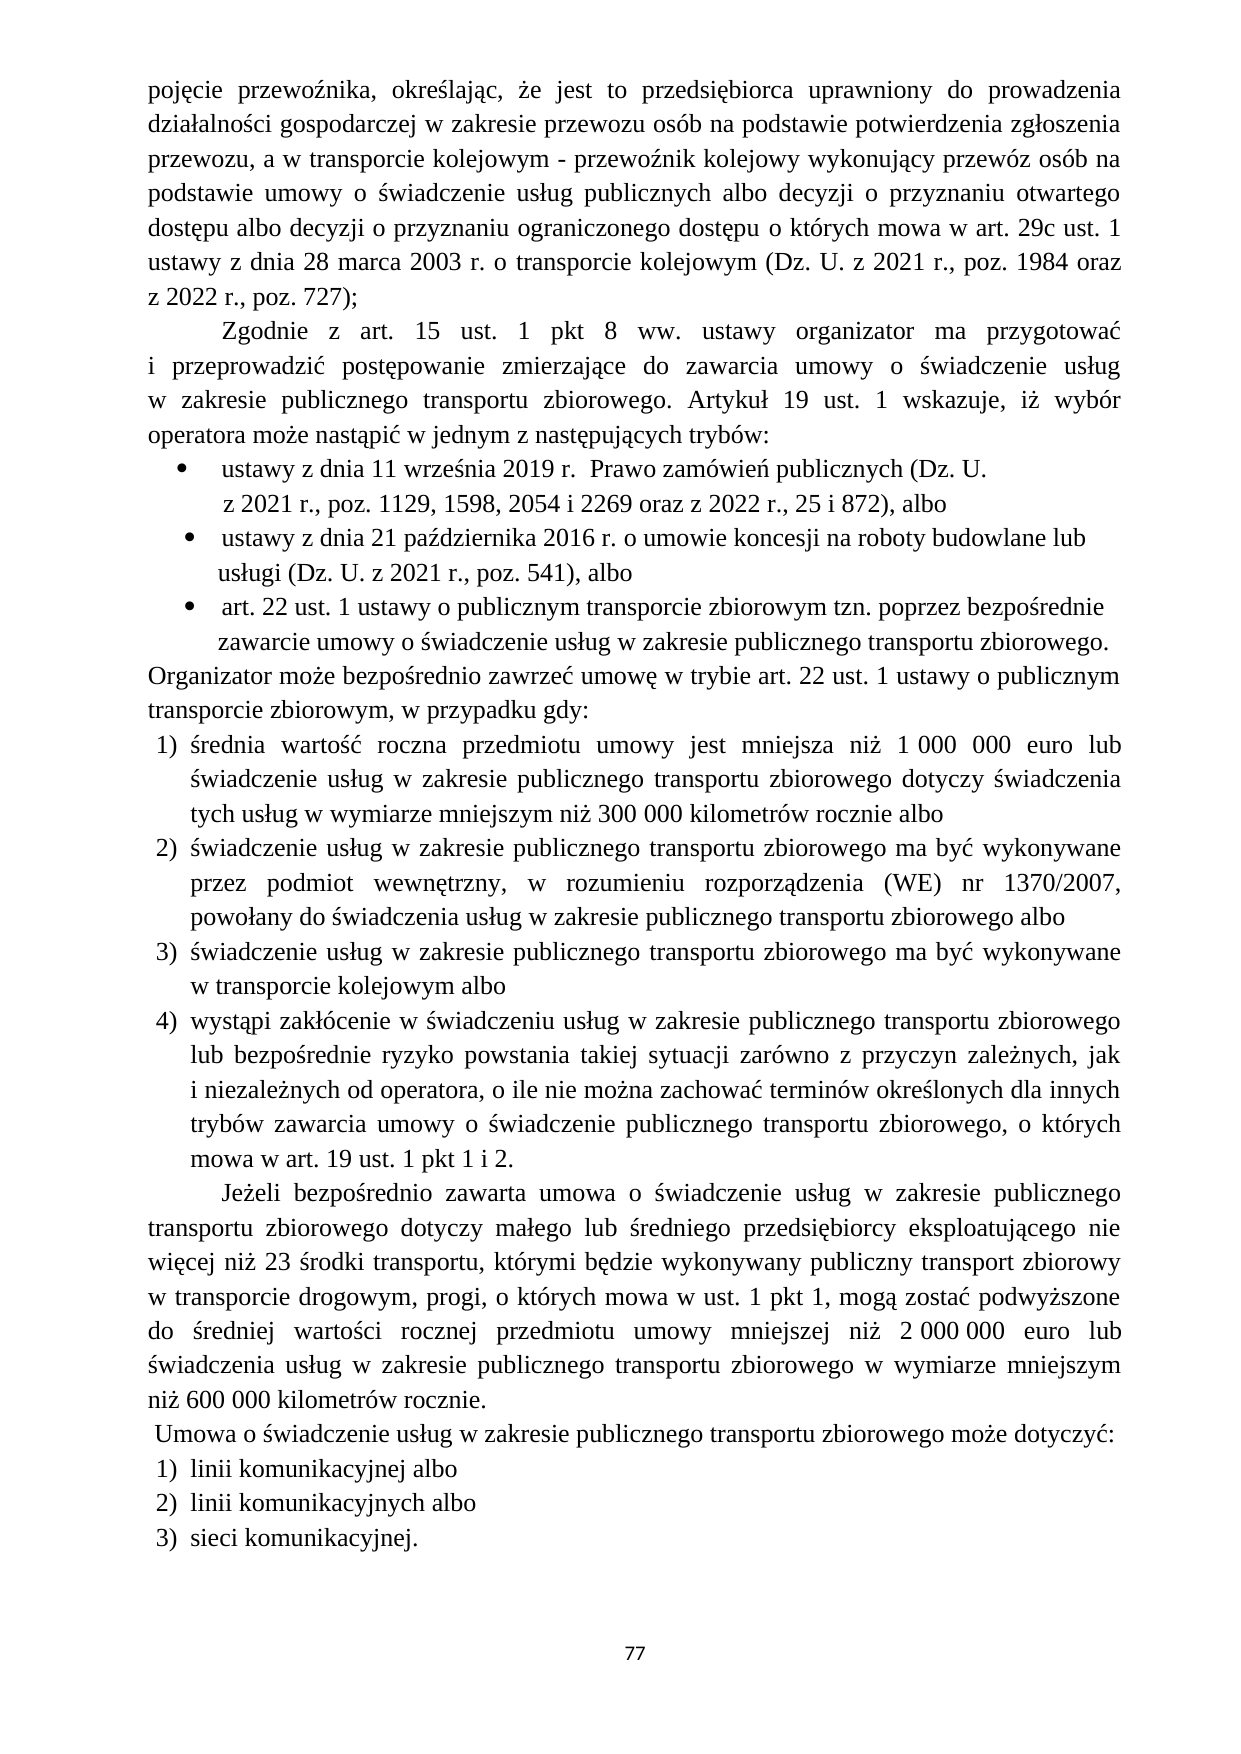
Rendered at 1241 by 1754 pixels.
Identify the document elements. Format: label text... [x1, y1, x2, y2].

text 2) świadczenie usług w zakresie publicznego transportu zbiorowego ma być wykonywane przez podmiot wewnętrzny, w rozumieniu rozporządzenia (WE) nr 1370/2007, powołany do świadczenia usług w zakresie publicznego transportu zbiorowego albo [148, 832, 1122, 931]
text Umowa o świadczenie usług w zakresie publicznego transportu zbiorowego może dotyczyć: [148, 1418, 1122, 1448]
text 1) średnia wartość roczna przedmiotu umowy jest mniejsza niż 1 000 000 euro lub świadczenie usług w zakresie publicznego transportu zbiorowego dotyczy świadczenia tych usług w wymiarze mniejszym niż 300 000 kilometrów rocznie albo [148, 729, 1122, 828]
text 3) sieci komunikacyjnej. [148, 1522, 1122, 1552]
list usługi (Dz. U. z 2021 r., poz. 541), albo [185, 557, 1122, 587]
list ustawy z dnia 21 października 2016 r. o umowie koncesji na roboty budowlane lub [148, 522, 1122, 552]
list z 2021 r., poz. 1129, 1598, 2054 i 2269 oraz z 2022 r., 25 i 872), albo [177, 488, 1122, 518]
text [148, 74, 1122, 311]
text 4) wystąpi zakłócenie w świadczeniu usług w zakresie publicznego transportu zbiorowego lub bezpośrednie ryzyko powstania takiej sytuacji zarówno z przyczyn zależnych, jak i niezależnych od operatora, o ile nie można zachować terminów określonych dla innych trybów zawarcia umowy o świadczenie publicznego transportu zbiorowego, o których mowa w art. 19 ust. 1 pkt 1 i 2. [148, 1005, 1122, 1173]
text 2) linii komunikacyjnych albo [148, 1487, 1122, 1517]
text Organizator może bezpośrednio zawrzeć umowę w trybie art. 22 ust. 1 ustawy o publicznym transporcie zbiorowym, w przypadku gdy: [148, 660, 1122, 724]
text 1) linii komunikacyjnej albo [148, 1453, 1122, 1483]
list zawarcie umowy o świadczenie usług w zakresie publicznego transportu zbiorowego. [185, 626, 1122, 656]
text Zgodnie z art. 15 ust. 1 pkt 8 ww. ustawy organizator ma przygotować i przeprowadzić postępowanie zmierzające do zawarcia umowy o świadczenie usług w zakresie publicznego transportu zbiorowego. Artykuł 19 ust. 1 wskazuje, iż wybór operatora może nastąpić w jednym z następujących trybów: [148, 315, 1122, 449]
text 3) świadczenie usług w zakresie publicznego transportu zbiorowego ma być wykonywane w transporcie kolejowym albo [148, 936, 1122, 1000]
text Jeżeli bezpośrednio zawarta umowa o świadczenie usług w zakresie publicznego transportu zbiorowego dotyczy małego lub średniego przedsiębiorcy eksploatującego nie więcej niż 23 środki transportu, którymi będzie wykonywany publiczny transport zbiorowy w transporcie drogowym, progi, o których mowa w ust. 1 pkt 1, mogą zostać podwyższone do średniej wartości rocznej przedmiotu umowy mniejszej niż 2 000 000 euro lub świadczenia usług w zakresie publicznego transportu zbiorowego w wymiarze mniejszym niż 600 000 kilometrów rocznie. [148, 1177, 1122, 1414]
list art. 22 ust. 1 ustawy o publicznym transporcie zbiorowym tzn. poprzez bezpośrednie [148, 591, 1122, 621]
list ustawy z dnia 11 września 2019 r. Prawo zamówień publicznych (Dz. U. [177, 453, 1122, 483]
